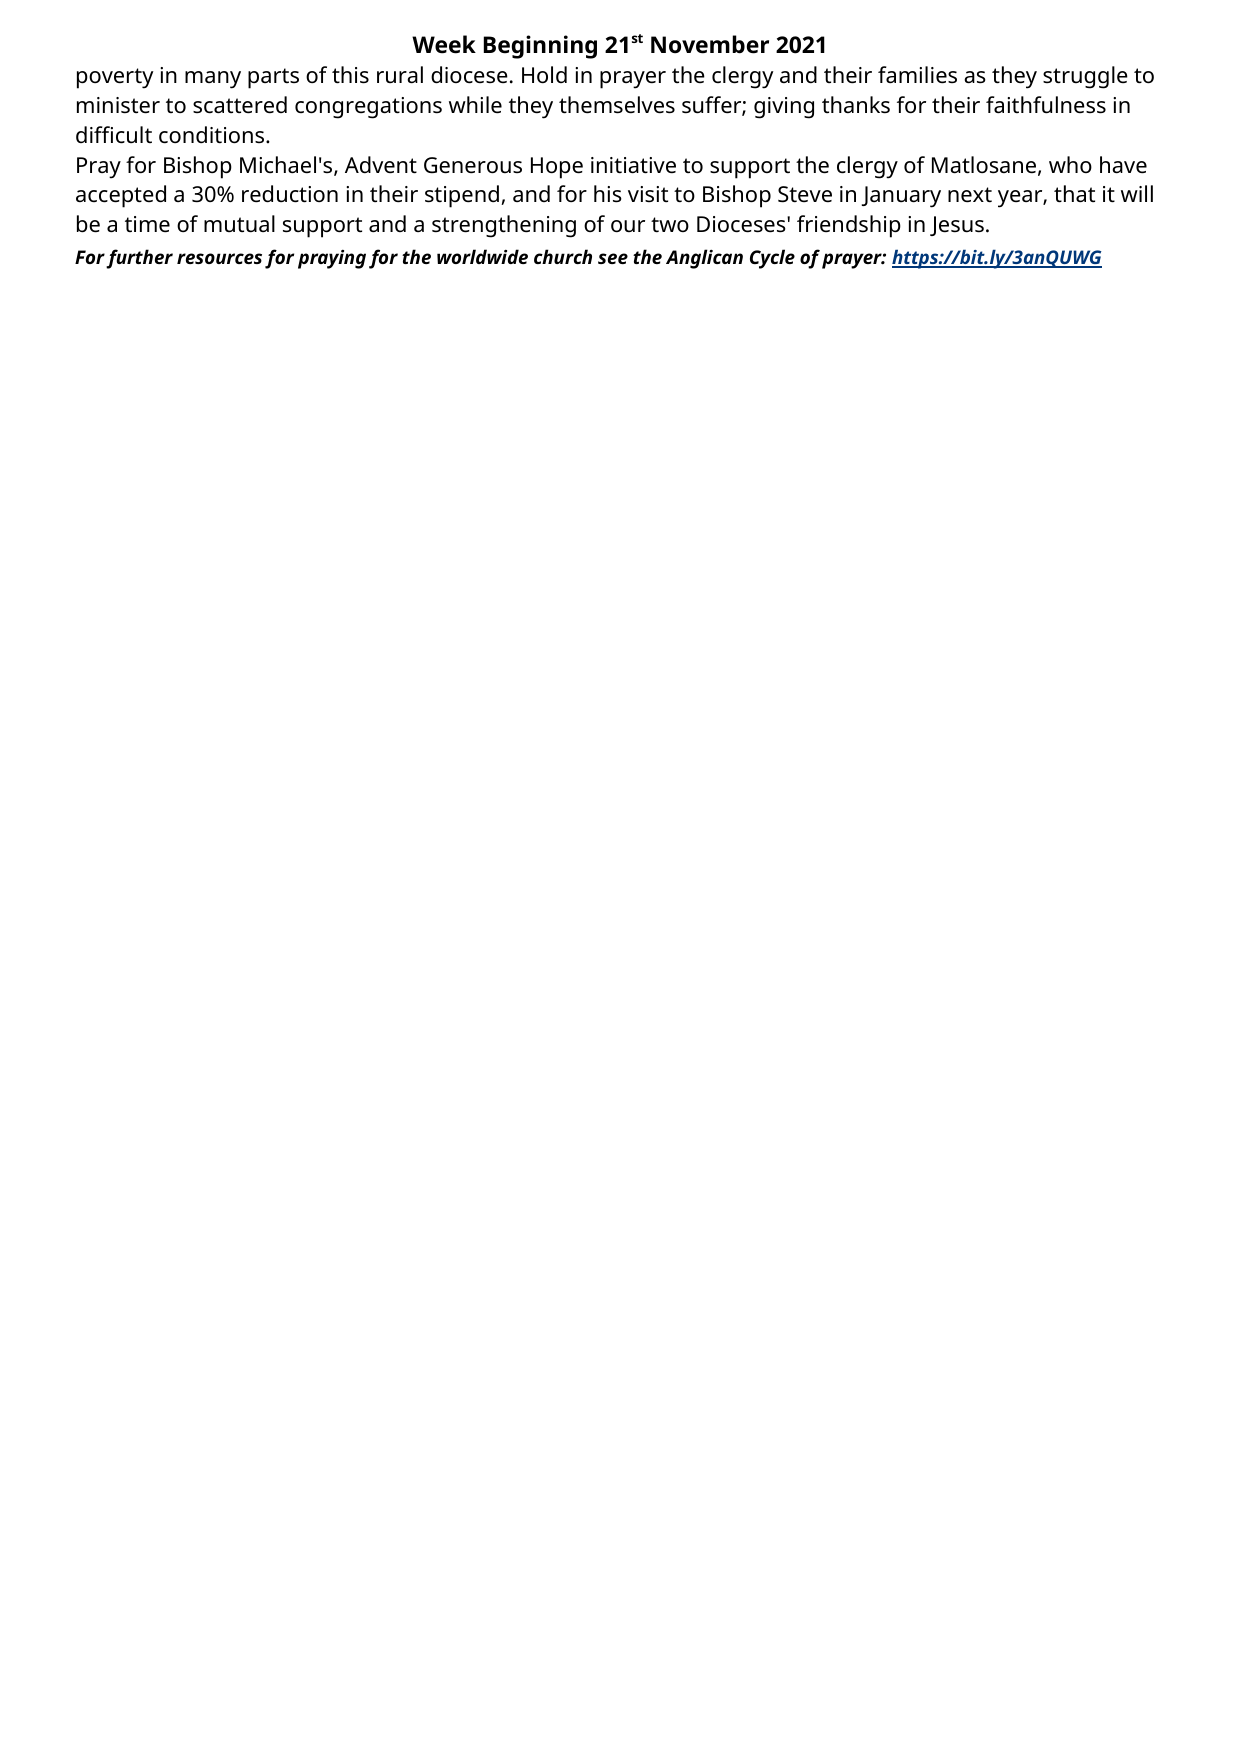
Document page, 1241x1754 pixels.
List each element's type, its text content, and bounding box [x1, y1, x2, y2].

text Pray for Bishop Michael's, Advent Generous Hope initiative to support the clergy of Matlosane, who have accepted a 30% reduction in their stipend, and for his visit to Bishop Steve in January next year, that it will be a time of mutual support and a strengthening of our two Dioceses' friendship in Jesus. [75, 149, 1165, 239]
text For further resources for praying for the worldwide church see the Anglican Cycle of prayer: https://bit.ly/3anQUWG [75, 245, 1165, 270]
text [75, 60, 1165, 149]
